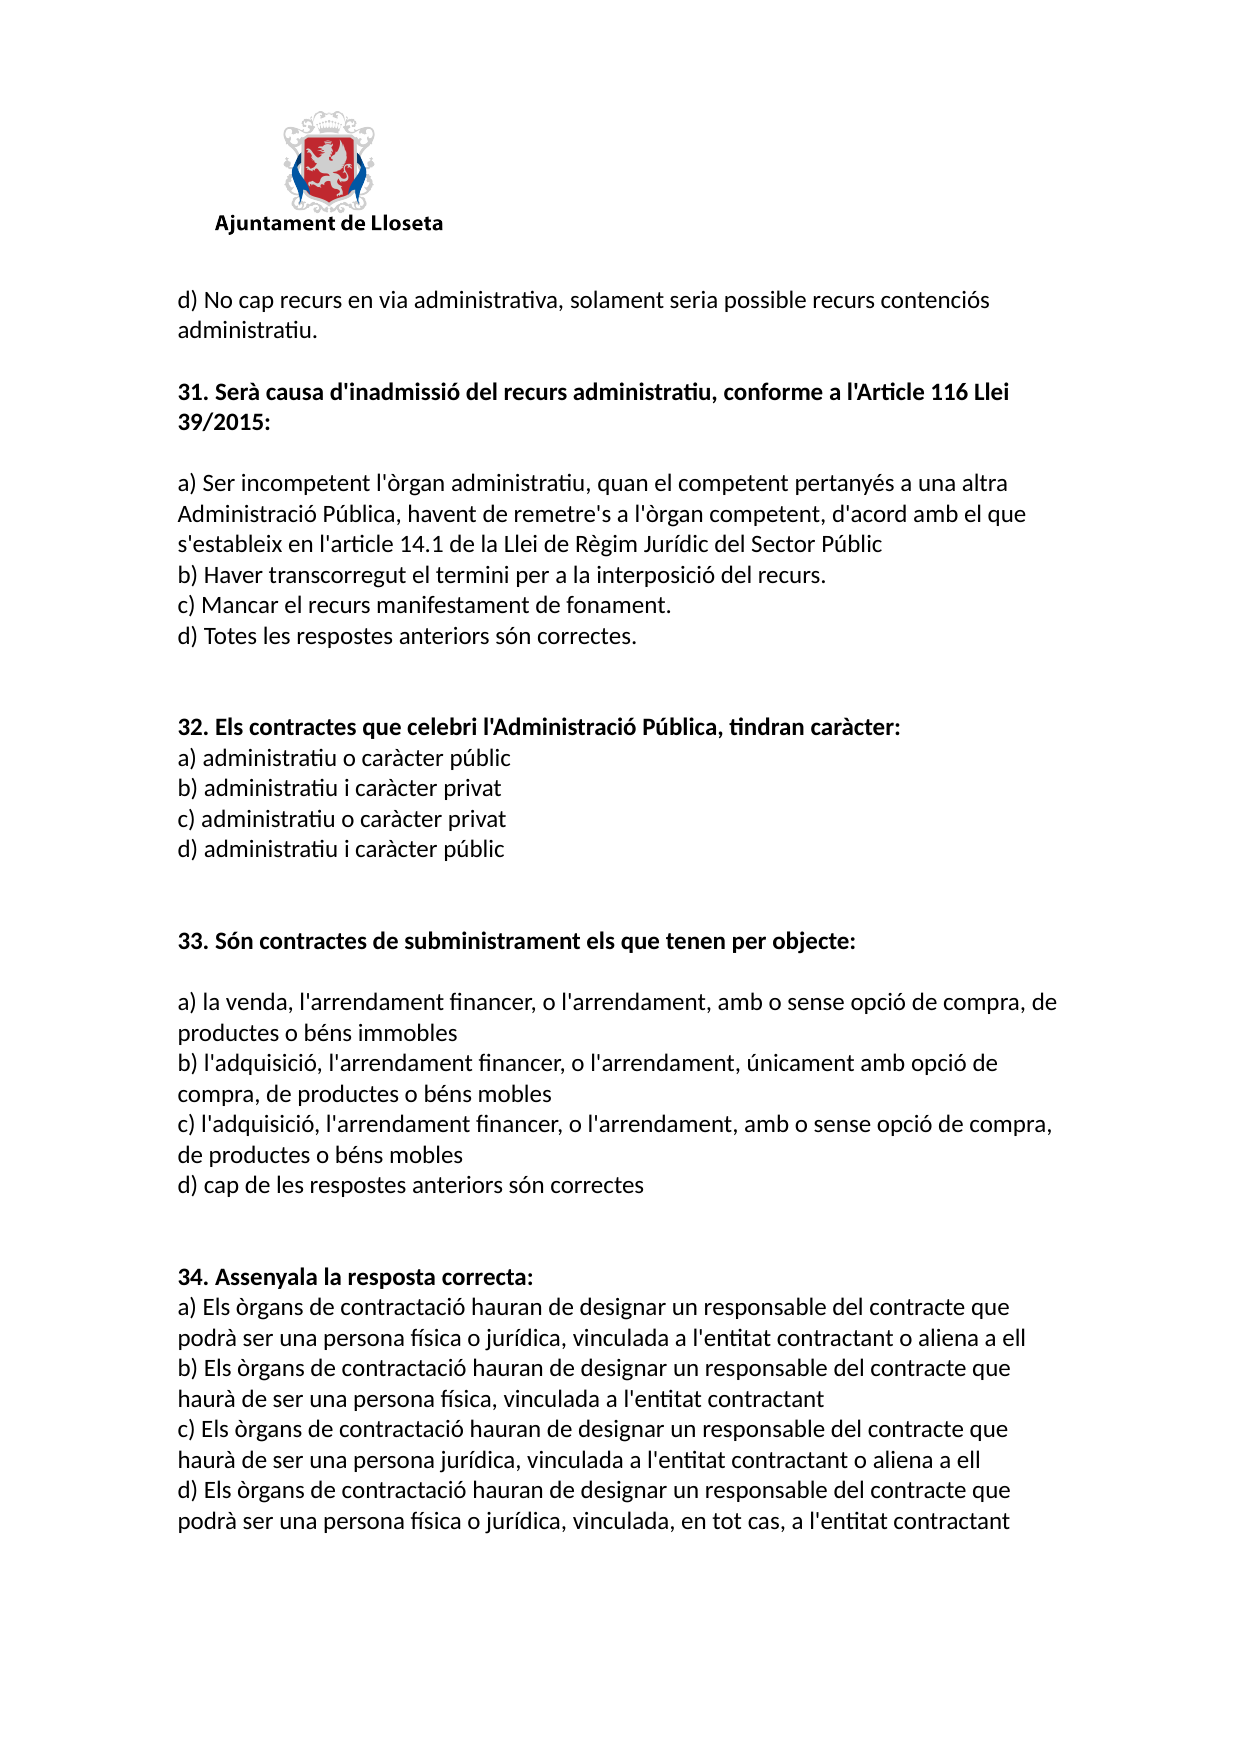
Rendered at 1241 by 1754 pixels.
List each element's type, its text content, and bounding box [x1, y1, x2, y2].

text a) Ser incompetent l'òrgan administratiu, quan el competent pertanyés a una altra Administració Pública, havent de remetre's a l'òrgan competent, d'acord amb el que s'estableix en l'article 14.1 de la Llei de Règim Jurídic del Sector Públic b) Haver transcorregut el termini per a la interposició del recurs. c) Mancar el recurs manifestament de fonament. d) Totes les respostes anteriors són correctes. 32. Els contractes que celebri l'Administració Pública, tindran caràcter: a) administratiu o caràcter públic b) administratiu i caràcter privat c) administratiu o caràcter privat d) administratiu i caràcter públic 33. Són contractes de subministrament els que tenen per objecte: [177, 437, 1063, 956]
picture [177, 73, 481, 285]
